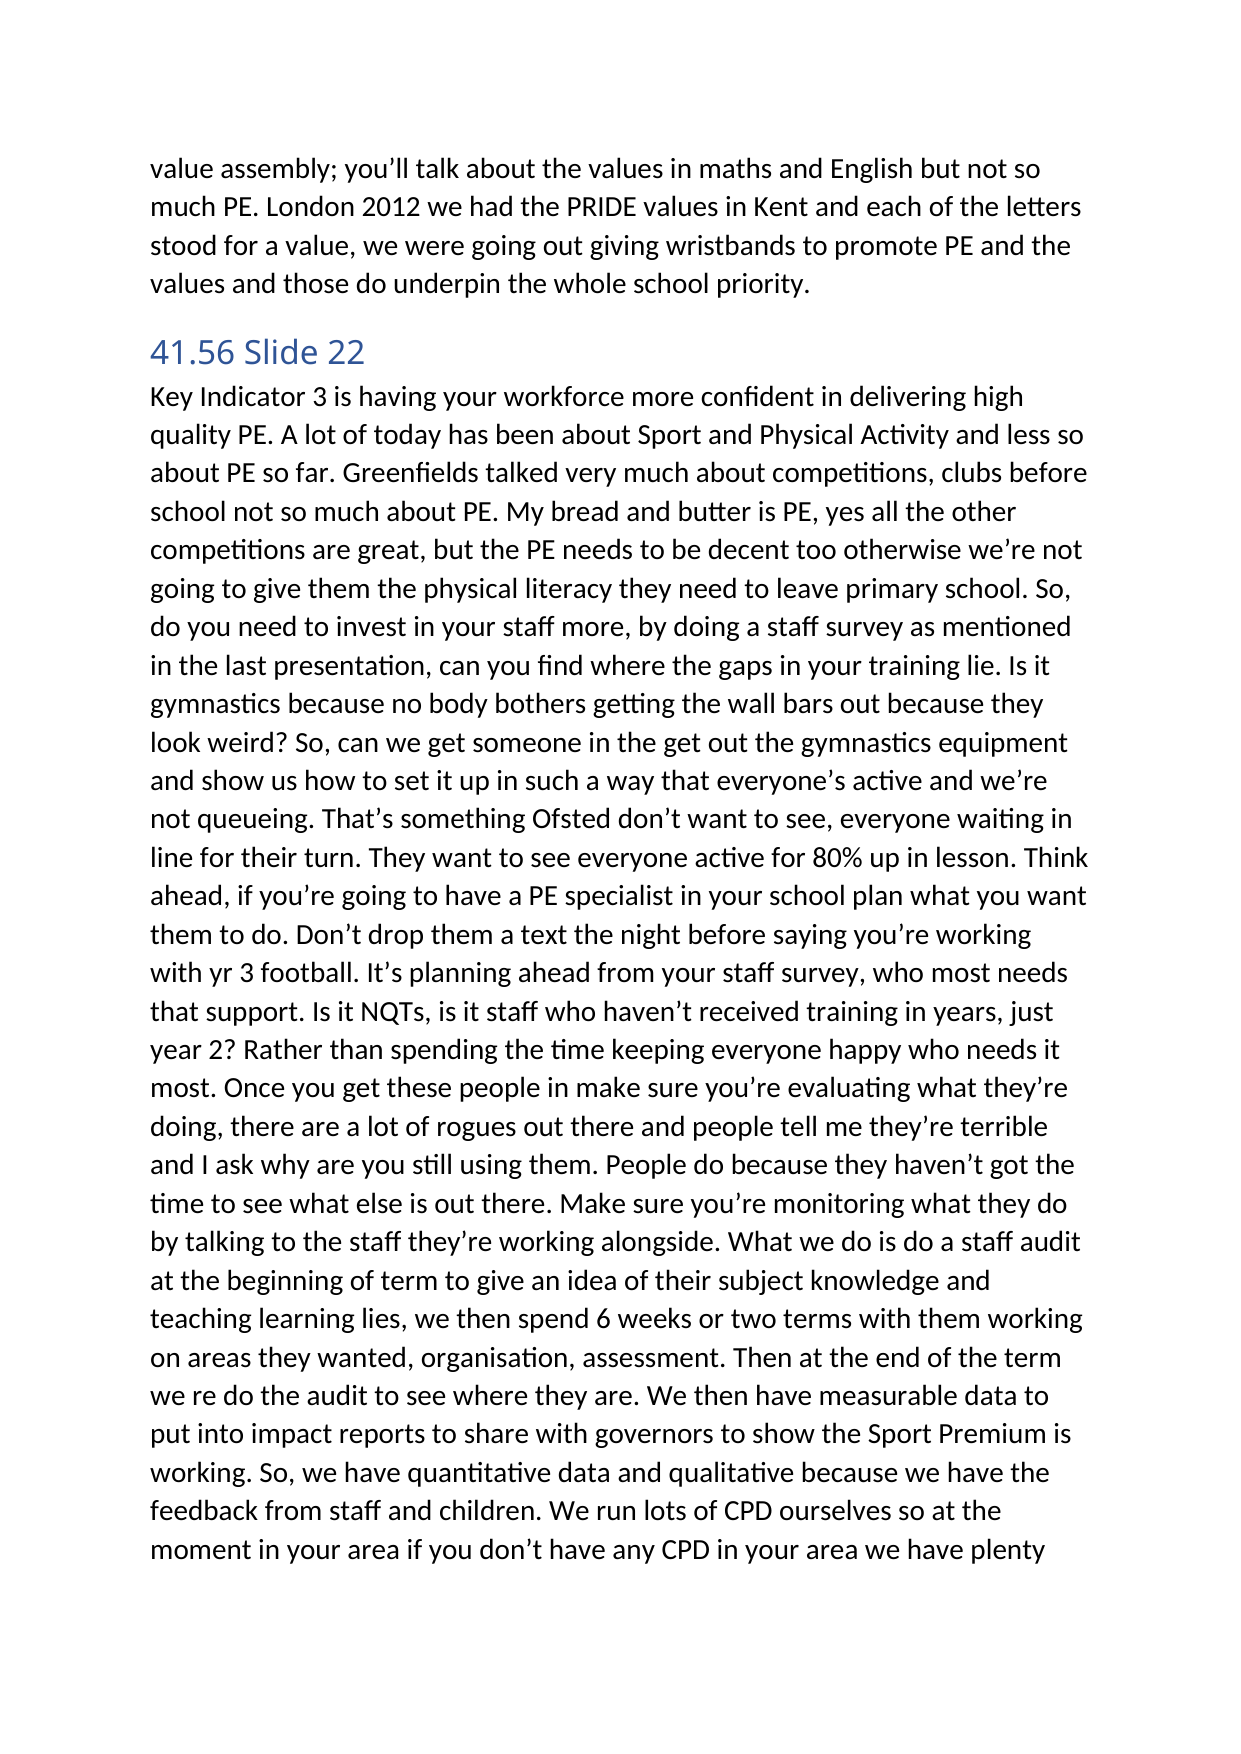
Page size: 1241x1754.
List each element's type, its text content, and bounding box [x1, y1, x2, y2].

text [150, 378, 1090, 1566]
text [150, 150, 1090, 301]
subtitle 41.56 Slide 22 [150, 329, 1090, 374]
